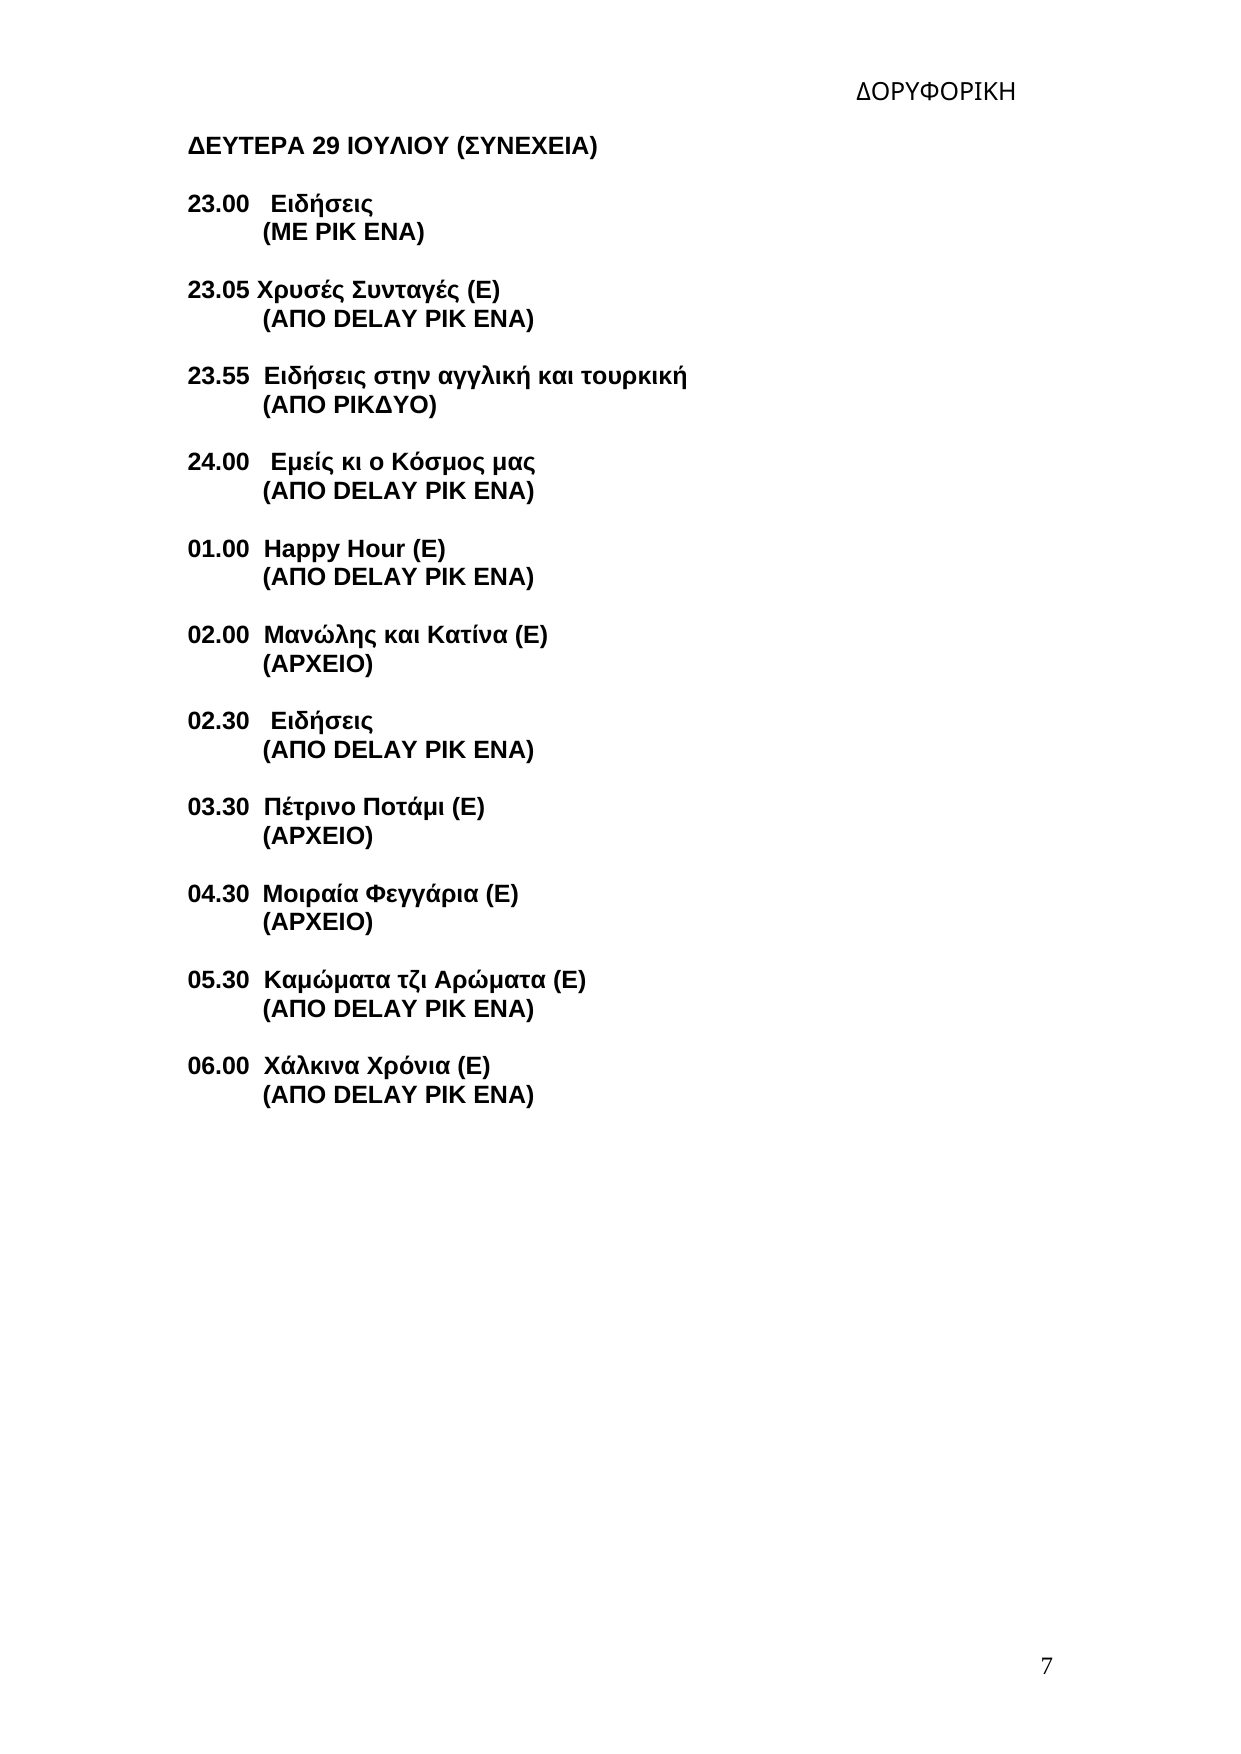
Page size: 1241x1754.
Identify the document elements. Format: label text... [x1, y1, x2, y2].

text (ΑΠΟ DELAY ΡΙΚ ΕΝΑ) [187, 562, 1053, 591]
text (ΑΠΟ DELAY ΡΙΚ ΕΝΑ) [187, 735, 1053, 764]
text (ΑΠΟ DELAY ΡΙΚ ΕΝΑ) [187, 304, 1053, 332]
text (ΑΡΧΕΙΟ) [187, 649, 1053, 677]
text (ΑΡΧΕΙΟ) [187, 907, 1053, 936]
text (ΜΕ ΡΙΚ ΕΝΑ) [187, 217, 1053, 246]
text ΔΕΥΤΕΡΑ 29 ΙΟΥΛΙΟΥ (ΣΥΝΕΧΕΙΑ) [187, 131, 1053, 160]
text (ΑΡΧΕΙΟ) [187, 821, 1053, 850]
text 02.00 Μανώλης και Κατίνα (Ε) [187, 620, 1053, 649]
text 01.00 Happy Hour (Ε) [187, 534, 1053, 562]
text 04.30 Μοιραία Φεγγάρια (Ε) [187, 879, 1053, 907]
text (ΑΠΟ DELAY ΡΙΚ ΕΝΑ) [187, 994, 1053, 1022]
text (ΑΠΟ DELAY ΡΙΚ ΕΝΑ) [187, 1080, 1053, 1109]
text 05.30 Καμώματα τζι Αρώματα (Ε) [187, 965, 1053, 994]
text (ΑΠΟ DELAY ΡΙΚ ΕΝΑ) [187, 476, 1053, 505]
text 02.30 Ειδήσεις [187, 706, 1053, 735]
text 24.00 Εμείς κι ο Κόσμος μας [187, 447, 1053, 476]
text 23.05 Χρυσές Συνταγές (Ε) [187, 275, 1053, 304]
text 23.55 Ειδήσεις στην αγγλική και τουρκική [187, 361, 1053, 390]
text 03.30 Πέτρινο Ποτάμι (Ε) [187, 792, 1053, 821]
text 06.00 Χάλκινα Χρόνια (Ε) [187, 1051, 1053, 1080]
text 23.00 Ειδήσεις [187, 189, 1053, 217]
text (ΑΠΟ ΡΙΚΔΥΟ) [187, 390, 1053, 419]
